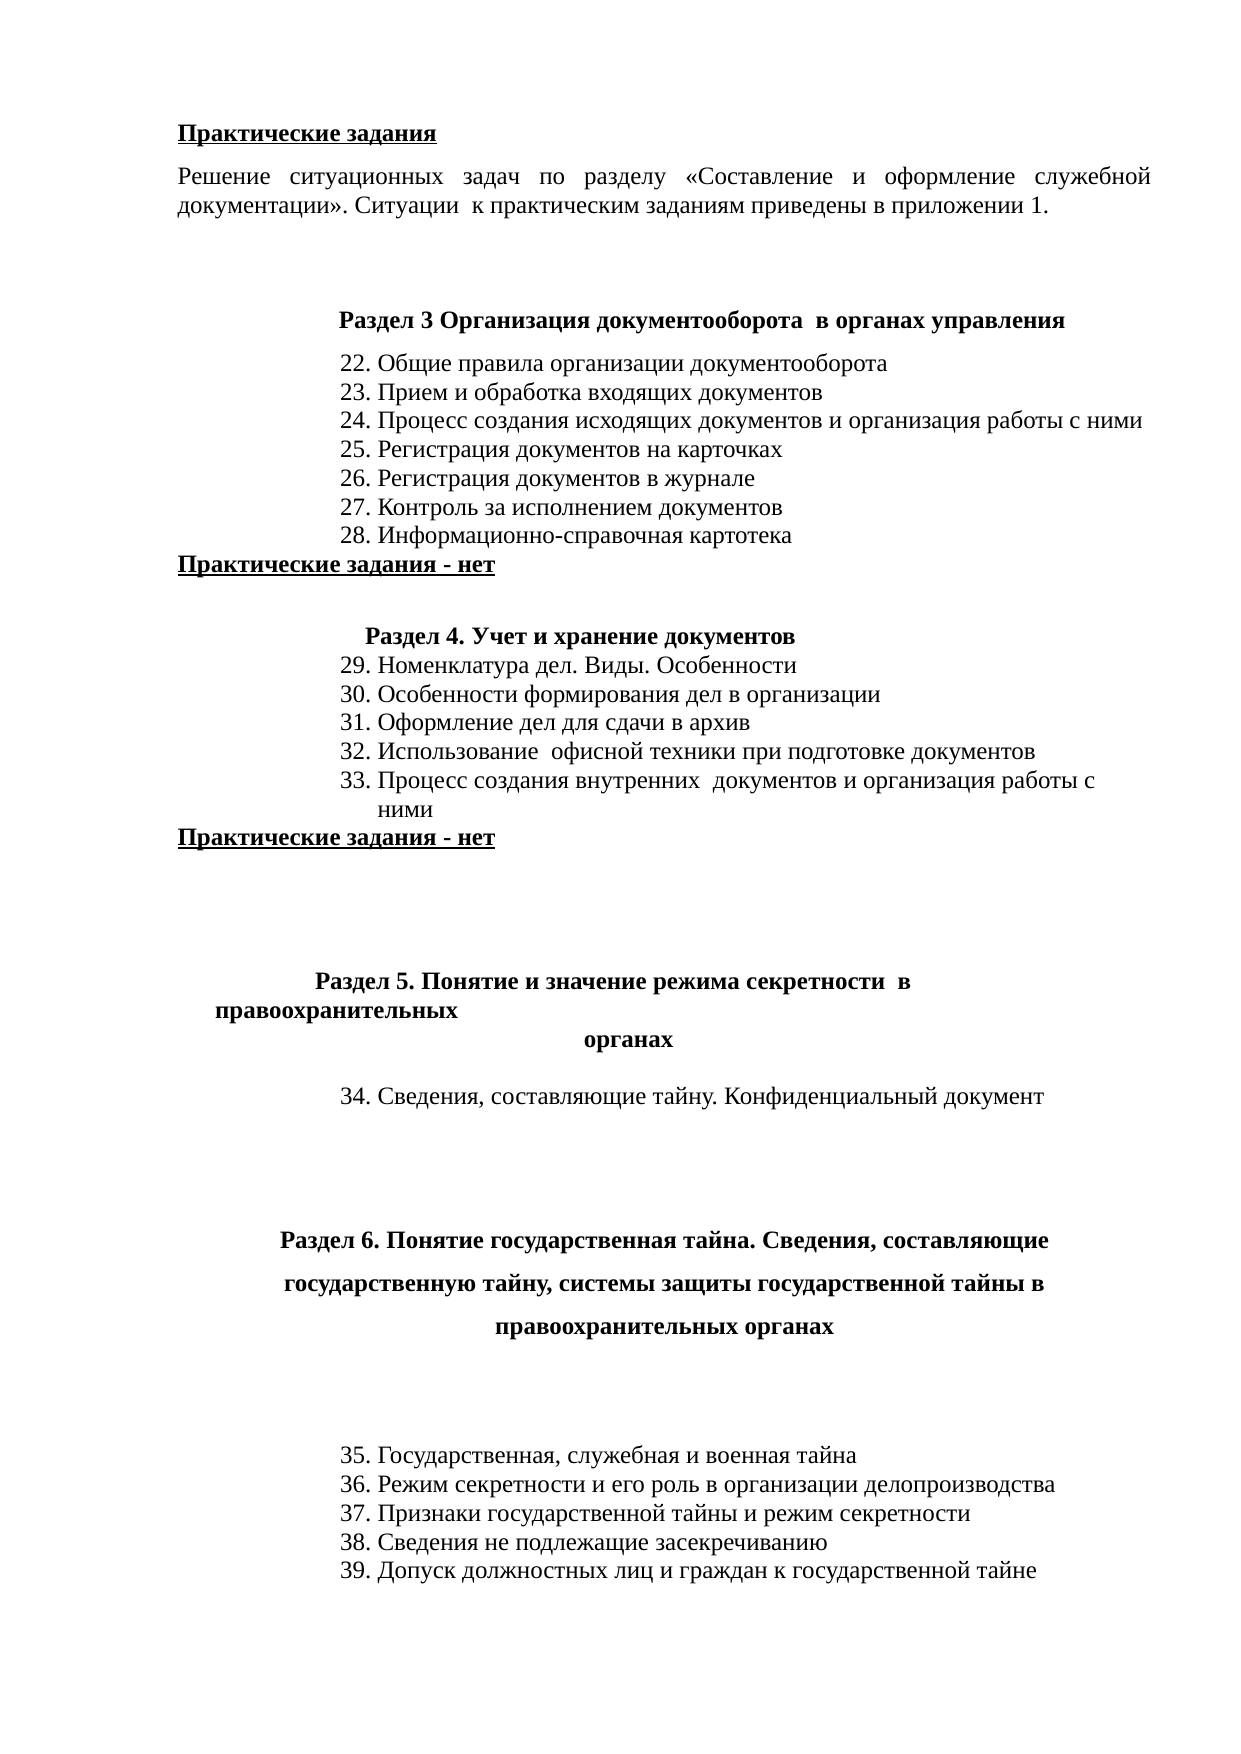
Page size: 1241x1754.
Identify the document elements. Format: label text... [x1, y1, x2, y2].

list Процесс создания исходящих документов и организация работы с ними [340, 406, 1152, 434]
text Практические задания - нет [177, 822, 1152, 851]
list Процесс создания внутренних документов и организация работы с ними [340, 765, 1152, 822]
text Решение ситуационных задач по разделу «Составление и оформление служебной документации». Ситуации к практическим заданиям приведены в приложении 1. [177, 161, 1152, 219]
text Раздел 4. Учет и хранение документов [177, 621, 1152, 650]
list Сведения не подлежащие засекречиванию [340, 1527, 1152, 1556]
text Раздел 6. Понятие государственная тайна. Сведения, составляющие государственную тайну, системы защиты государственной тайны в правоохранительных органах [177, 1225, 1152, 1340]
text Раздел 3 Организация документооборота в органах управления [252, 305, 1152, 334]
text Практические задания [177, 118, 1152, 147]
list Допуск должностных лиц и граждан к государственной тайне [340, 1556, 1152, 1584]
list Государственная, служебная и военная тайна [340, 1441, 1152, 1469]
list Оформление дел для сдачи в архив [340, 707, 1152, 736]
list Режим секретности и его роль в организации делопроизводства [340, 1469, 1152, 1498]
list Контроль за исполнением документов [340, 492, 1152, 521]
list Регистрация документов на карточках [340, 434, 1152, 463]
list Сведения, составляющие тайну. Конфиденциальный документ [340, 1081, 1152, 1110]
list Использование офисной техники при подготовке документов [340, 736, 1152, 765]
list Признаки государственной тайны и режим секретности [340, 1498, 1152, 1527]
list Прием и обработка входящих документов [340, 377, 1152, 406]
list Регистрация документов в журнале [340, 463, 1152, 492]
list Информационно-справочная картотека [340, 521, 1152, 549]
text Раздел 5. Понятие и значение режима секретности в правоохранительных [215, 966, 1152, 1024]
list Номенклатура дел. Виды. Особенности [340, 650, 1152, 679]
list Общие правила организации документооборота [340, 348, 1152, 377]
text органах [215, 1024, 1152, 1052]
text Практические задания - нет [177, 549, 1152, 578]
list Особенности формирования дел в организации [340, 679, 1152, 707]
